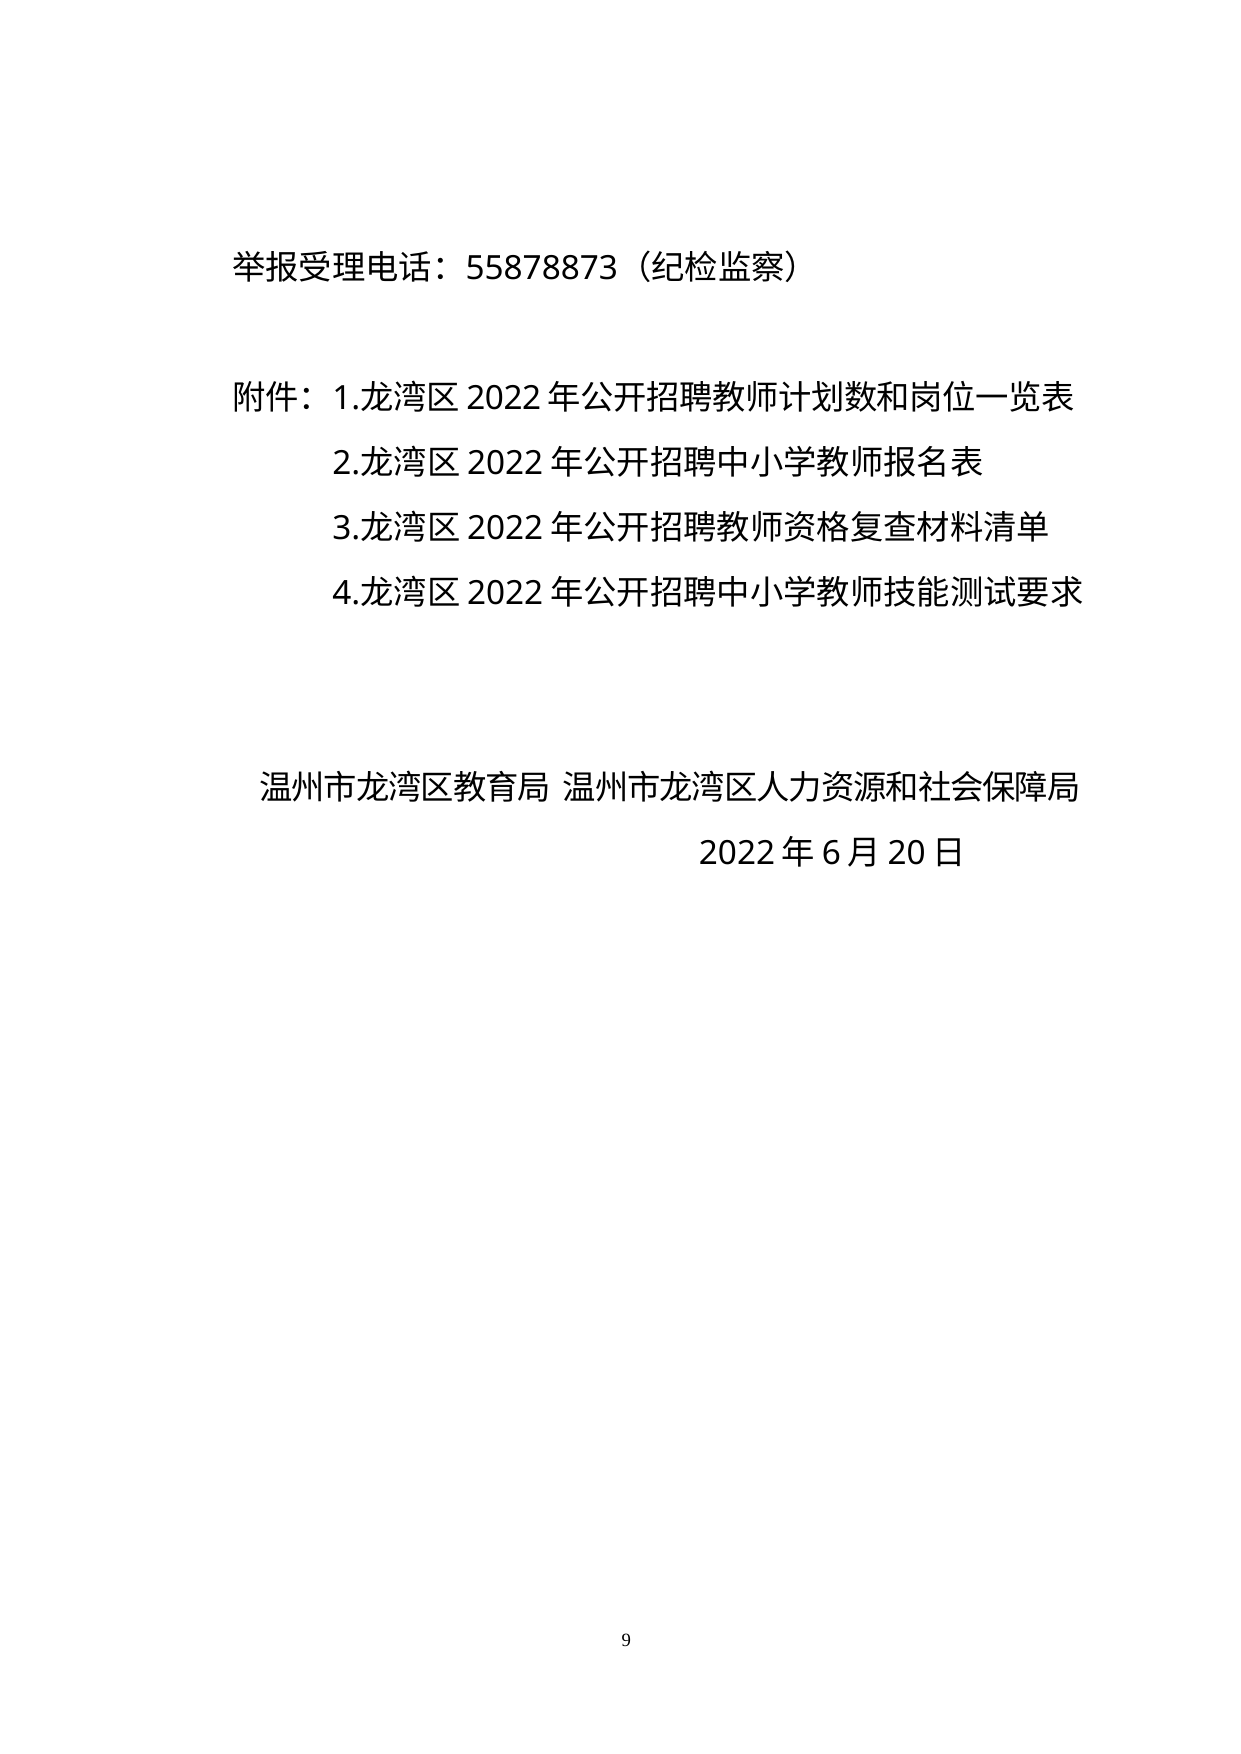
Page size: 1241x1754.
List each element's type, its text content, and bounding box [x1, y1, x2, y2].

text 2022年6月20日 [165, 818, 1087, 883]
text 2.龙湾区2022年公开招聘中小学教师报名表 [165, 428, 1087, 493]
text 4.龙湾区2022年公开招聘中小学教师技能测试要求 [165, 558, 1087, 623]
text 附件：1.龙湾区2022年公开招聘教师计划数和岗位一览表 [165, 363, 1087, 428]
text 举报受理电话：55878873（纪检监察） [165, 233, 1087, 298]
text 3.龙湾区2022年公开招聘教师资格复查材料清单 [165, 493, 1087, 558]
text 温州市龙湾区教育局 温州市龙湾区人力资源和社会保障局 [165, 753, 1087, 818]
